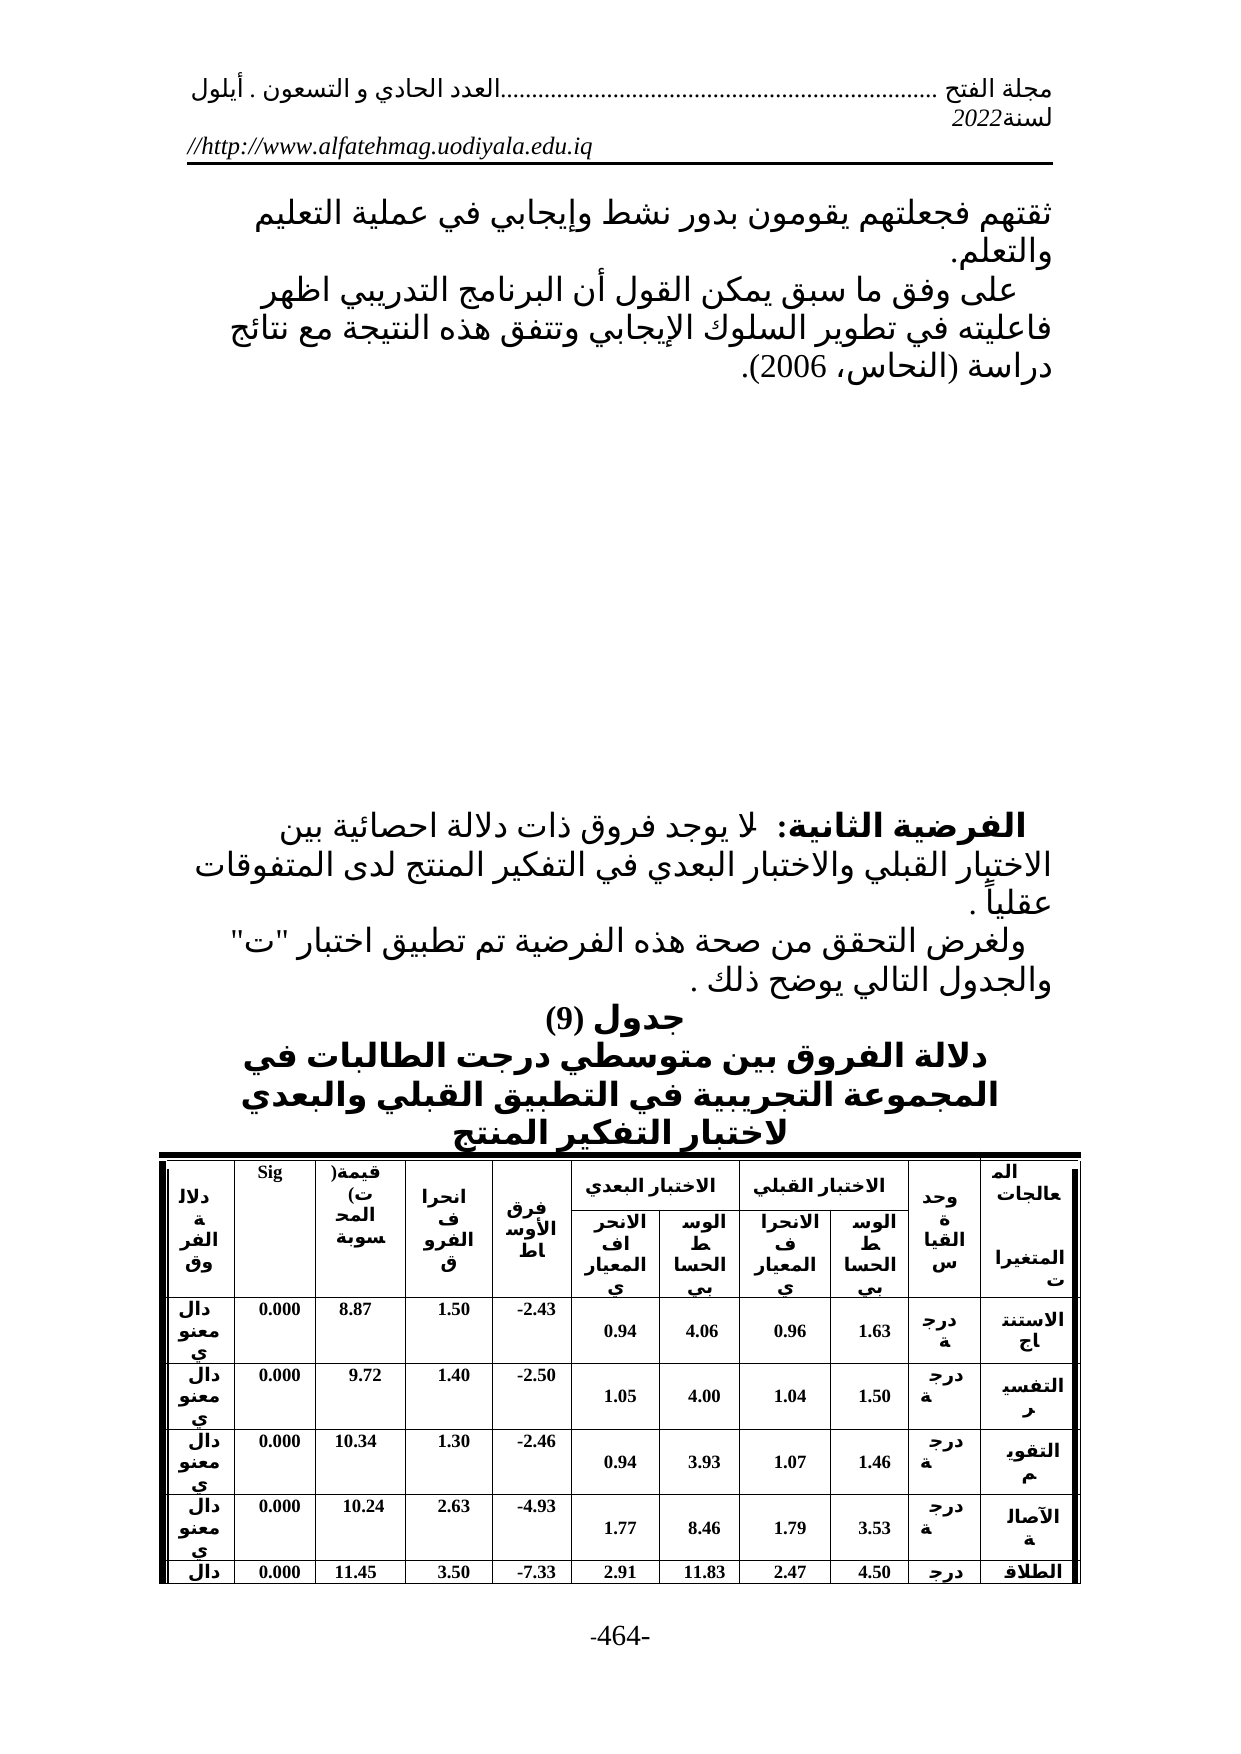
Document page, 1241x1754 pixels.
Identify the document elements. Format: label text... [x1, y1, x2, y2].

table_cell -4.93 [493, 1495, 571, 1560]
table_cell 1.07 [740, 1430, 830, 1494]
table_cell 10.34 [316, 1430, 405, 1494]
table_cell 1.79 [740, 1495, 830, 1560]
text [187, 193, 1053, 270]
table_cell دال معنوي [169, 1495, 234, 1560]
table_cell 1.40 [406, 1364, 492, 1428]
table_cell الاستنتاج [981, 1298, 1072, 1363]
table_cell 0.000 [235, 1430, 315, 1494]
table_cell 11.83 [660, 1561, 739, 1583]
table_cell 1.63 [831, 1298, 908, 1363]
table_cell 2.47 [740, 1561, 830, 1583]
table_cell 1.05 [572, 1364, 659, 1428]
table_header الاختبار القبلي [740, 1161, 908, 1210]
table_cell دال معنوي [169, 1298, 234, 1363]
table_cell الطلاقة [981, 1561, 1072, 1583]
table_cell الوسط الحسابي [831, 1211, 908, 1297]
table_cell الآصالة [981, 1495, 1072, 1560]
table_cell درجة [909, 1364, 980, 1428]
table_cell 1.04 [740, 1364, 830, 1428]
table_cell 0.000 [235, 1495, 315, 1560]
table_cell 0.000 [235, 1561, 315, 1583]
text على وفق ما سبق يمكن القول أن البرنامج التدريبي اظهر فاعليته في تطوير السلوك الإيجابي وتتفق هذه النتيجة مع نتائج دراسة (النحاس، 2006). [187, 270, 1053, 385]
table_cell 2.63 [406, 1495, 492, 1560]
table_cell 9.72 [316, 1364, 405, 1428]
table_cell 10.24 [316, 1495, 405, 1560]
table_cell درجة [909, 1561, 980, 1583]
text ولغرض التحقق من صحة هذه الفرضية تم تطبيق اختبار "ت" والجدول التالي يوضح ذلك . [187, 922, 1053, 998]
table_cell التقويم [981, 1430, 1072, 1494]
table_cell -2.50 [493, 1364, 571, 1428]
table_cell -2.43 [493, 1298, 571, 1363]
table_cell الوسط الحسابي [660, 1211, 739, 1297]
table_cell 4.06 [660, 1298, 739, 1363]
table_header دلالة الفروق [164, 1158, 234, 1297]
table_header قيمة(ت) المحسوبة [316, 1161, 405, 1297]
table_cell درجة [909, 1430, 980, 1494]
table_cell 0.000 [235, 1298, 315, 1363]
table_cell 1.50 [406, 1298, 492, 1363]
table_cell التفسير [981, 1364, 1072, 1428]
table_cell 0.96 [740, 1298, 830, 1363]
table_cell 11.45 [316, 1561, 405, 1583]
table_cell 3.93 [660, 1430, 739, 1494]
table_cell 4.00 [660, 1364, 739, 1428]
table_cell 1.50 [831, 1364, 908, 1428]
list جدول (9) [187, 998, 1053, 1037]
table_cell 8.46 [660, 1495, 739, 1560]
table_cell 0.000 [235, 1364, 315, 1428]
table_cell 3.50 [406, 1561, 492, 1583]
table_header وحدة القياس [909, 1161, 980, 1297]
table_cell 1.46 [831, 1430, 908, 1494]
table_header انحراف الفروق [406, 1161, 492, 1297]
table_header فرق الأوساط [493, 1161, 571, 1297]
text الفرضية الثانية:- لا يوجد فروق ذات دلالة احصائية بين الاختبار القبلي والاختبار البعدي في التفكير المنتج لدى المتفوقات عقلياً . [187, 807, 1053, 922]
table_cell 2.91 [572, 1561, 659, 1583]
table_cell 8.87 [316, 1298, 405, 1363]
table_cell الانحراف المعياري [572, 1211, 659, 1297]
table_header Sig [235, 1161, 315, 1297]
table_cell 1.77 [572, 1495, 659, 1560]
table_cell دال معنوي [169, 1430, 234, 1494]
table_cell 0.94 [572, 1298, 659, 1363]
table_cell 0.94 [572, 1430, 659, 1494]
table_cell دال معنوي [169, 1364, 234, 1428]
table_header المعالجات المتغيرات [981, 1161, 1076, 1297]
table_cell 3.53 [831, 1495, 908, 1560]
table_cell دال معنوي [169, 1561, 234, 1583]
table_header الاختبار البعدي [572, 1161, 739, 1210]
list دلالة الفروق بين متوسطي درجت الطالبات في المجموعة التجريبية في التطبيق القبلي والبعدي لاختبار التفكير المنتج [187, 1037, 1053, 1152]
table_cell 1.30 [406, 1430, 492, 1494]
table_cell الانحراف المعياري [740, 1211, 830, 1297]
table_cell 4.50 [831, 1561, 908, 1583]
table_cell -2.46 [493, 1430, 571, 1494]
table_cell درجة [909, 1495, 980, 1560]
table_cell -7.33 [493, 1561, 571, 1583]
table_cell درجة [909, 1298, 980, 1363]
